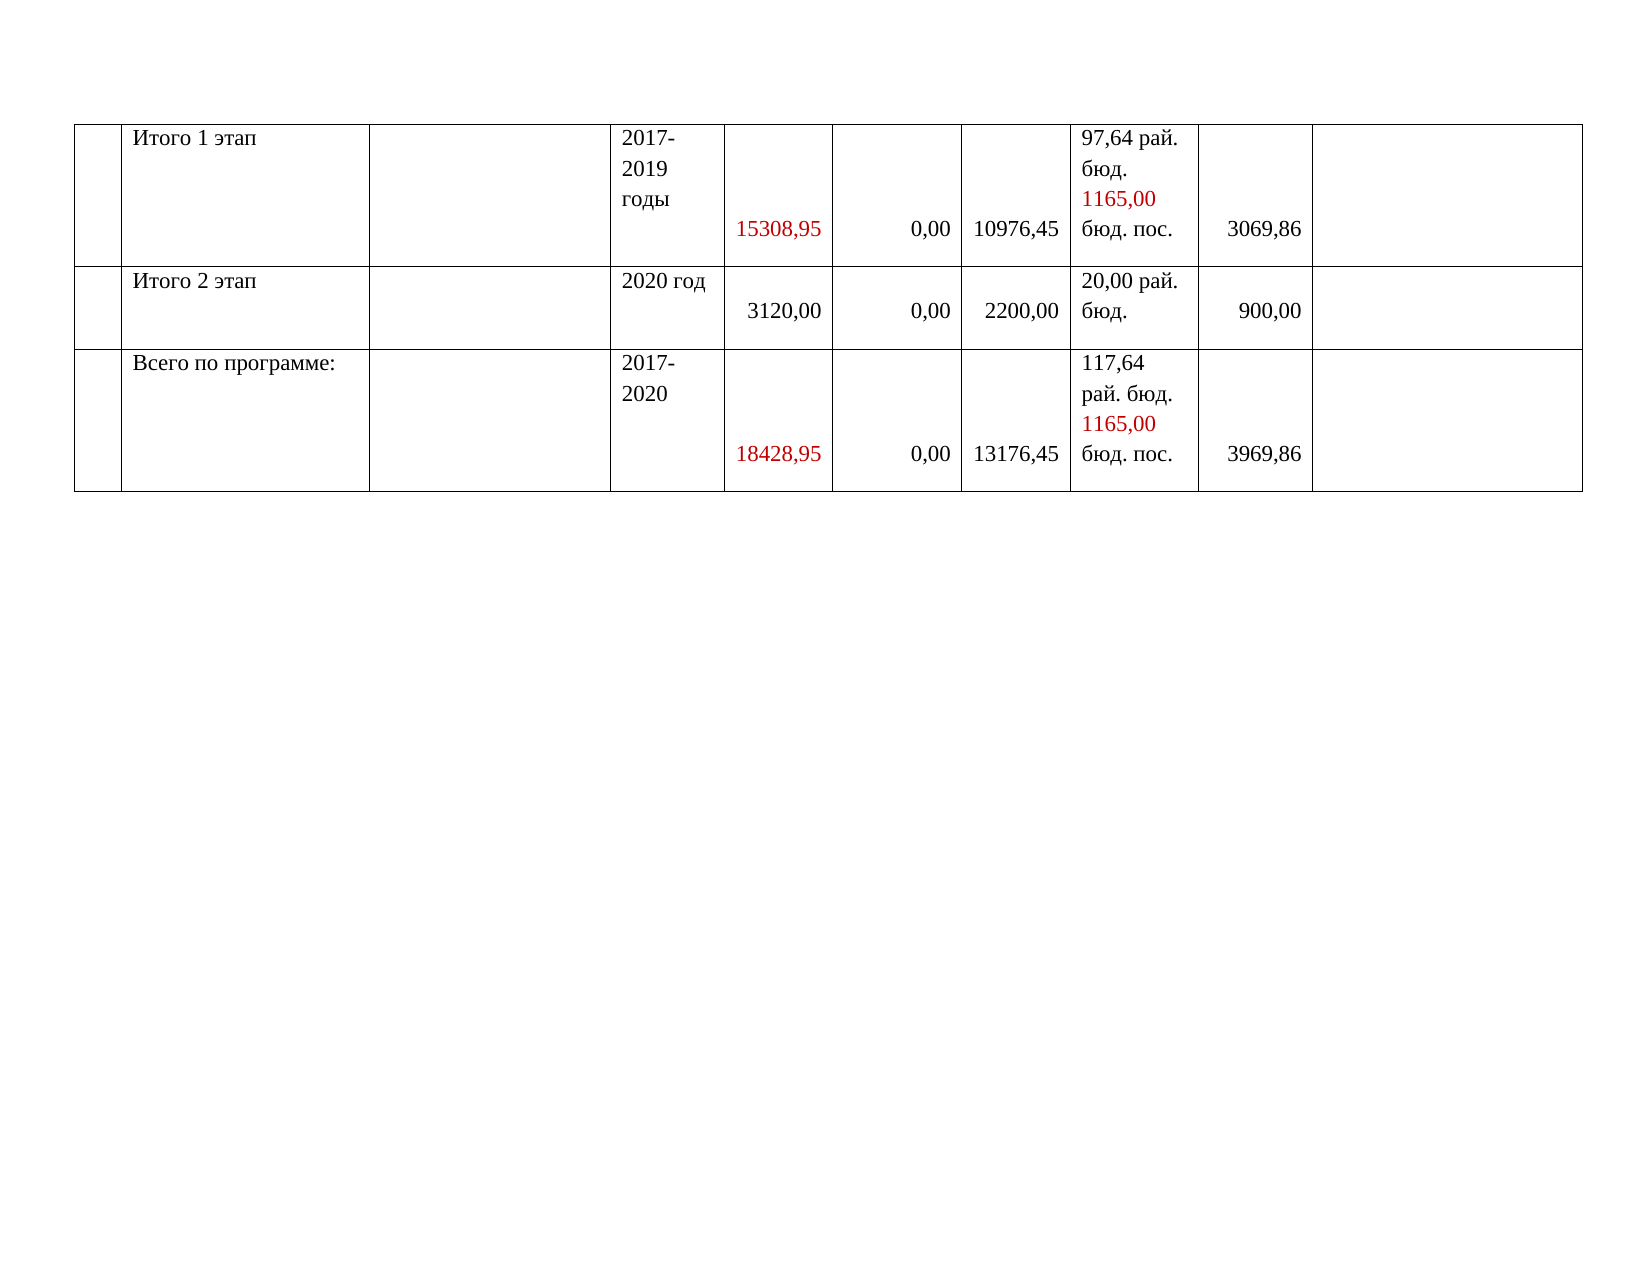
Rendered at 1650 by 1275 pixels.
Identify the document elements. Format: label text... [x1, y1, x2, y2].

table_cell 2017-2019 годы [611, 125, 724, 266]
table_cell 0,00 [833, 267, 961, 348]
table_cell 13176,45 [962, 350, 1070, 491]
table_cell 117,64 рай. бюд. 1165,00 бюд. пос. [1071, 350, 1198, 491]
table_cell 3069,86 [1199, 125, 1312, 266]
table_cell 2020 год [611, 267, 724, 348]
table_cell [370, 125, 610, 266]
table_cell [75, 350, 121, 491]
table_cell Всего по программе: [122, 350, 369, 491]
table_cell 97,64 рай. бюд. 1165,00 бюд. пос. [1071, 125, 1198, 266]
table_cell 3120,00 [725, 267, 832, 348]
table_cell [1313, 267, 1582, 348]
table_cell [75, 267, 121, 348]
table_cell 10976,45 [962, 125, 1070, 266]
table_cell 3969,86 [1199, 350, 1312, 491]
table_cell 0,00 [833, 125, 961, 266]
table_cell [1313, 350, 1582, 491]
table_cell [1313, 125, 1582, 266]
table_cell 2017-2020 [611, 350, 724, 491]
table_cell Итого 2 этап [122, 267, 369, 348]
table_cell 15308,95 [725, 125, 832, 266]
table_cell 2200,00 [962, 267, 1070, 348]
table_cell 0,00 [833, 350, 961, 491]
table_cell Итого 1 этап [122, 125, 369, 266]
table_cell 20,00 рай. бюд. [1071, 267, 1198, 348]
table_cell [370, 350, 610, 491]
table_cell 18428,95 [725, 350, 832, 491]
table_cell [370, 267, 610, 348]
table_cell 900,00 [1199, 267, 1312, 348]
table_cell [75, 125, 121, 266]
